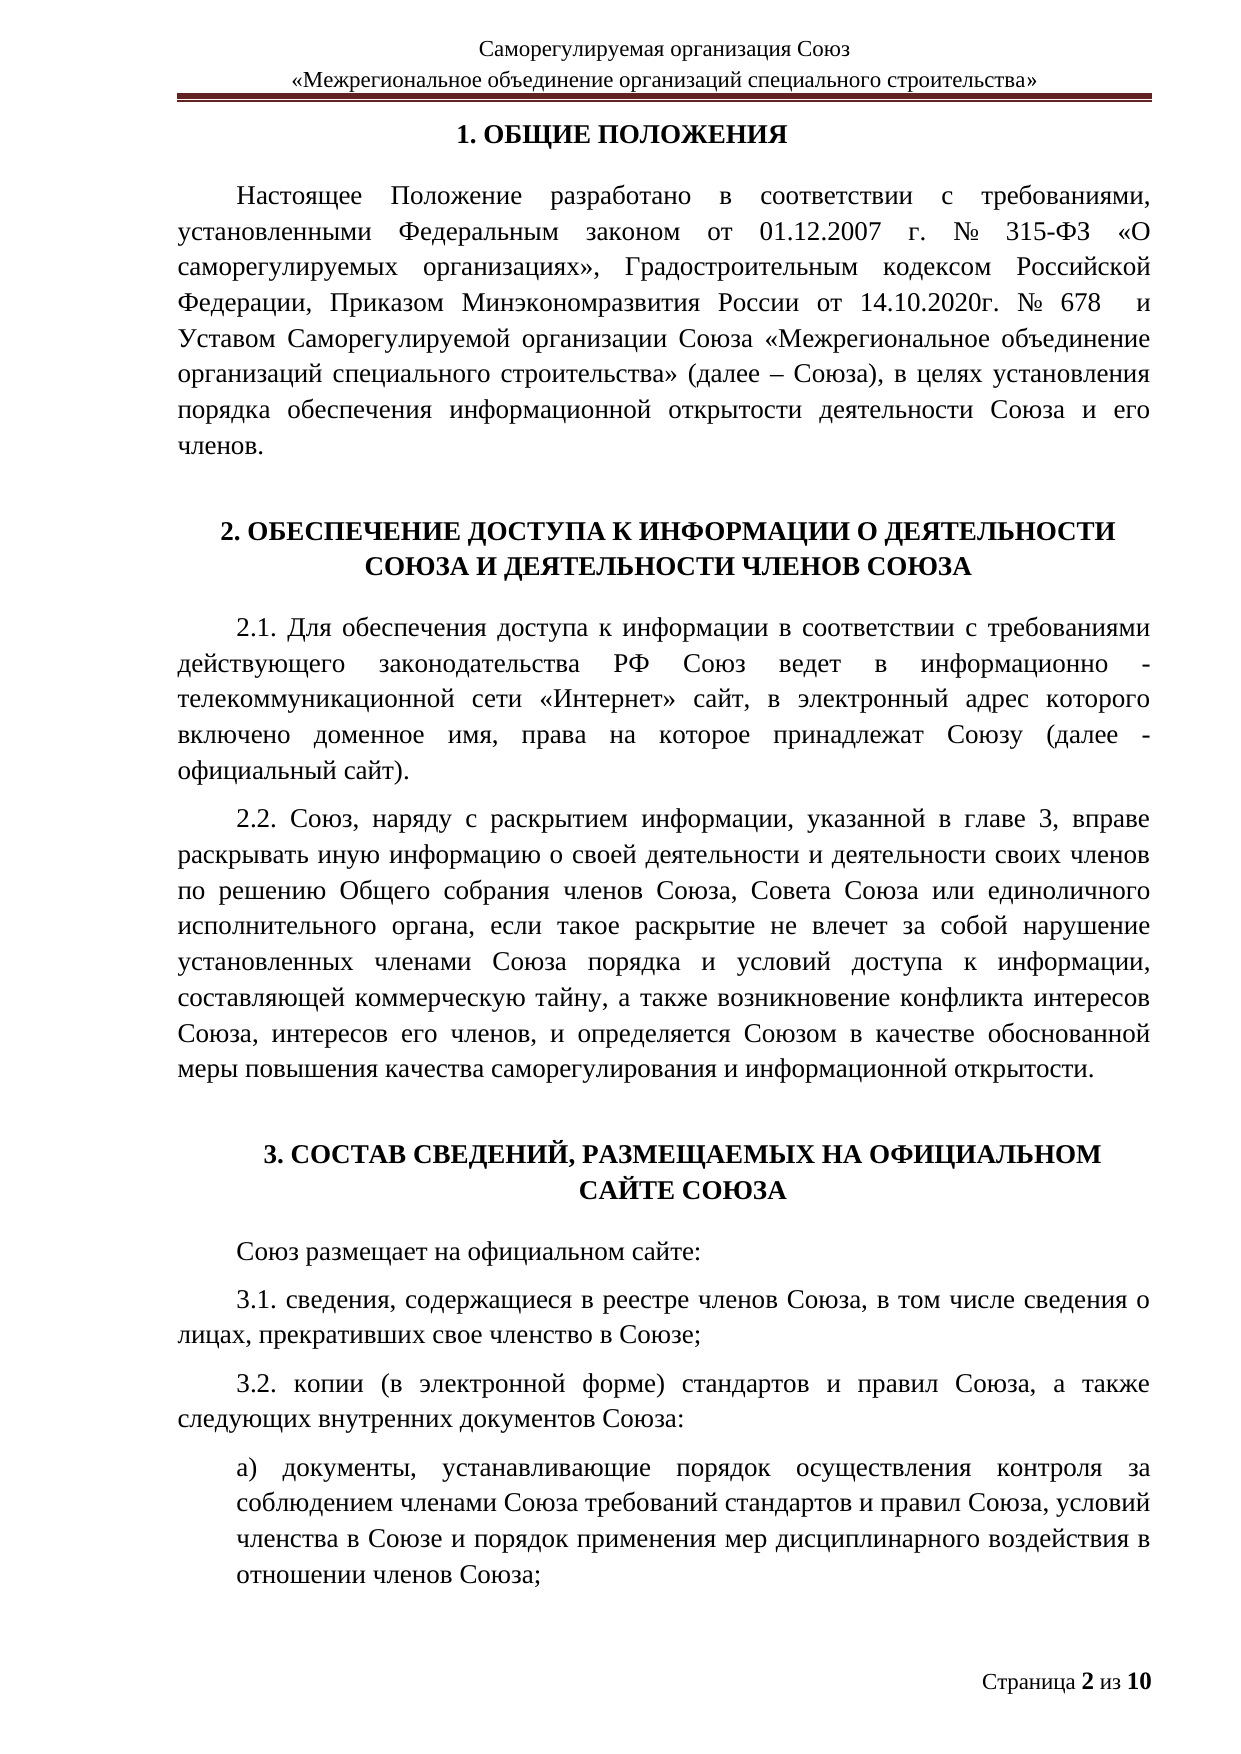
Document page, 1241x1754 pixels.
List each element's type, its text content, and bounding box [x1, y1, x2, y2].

text 1. ОБЩИЕ ПОЛОЖЕНИЯ [214, 118, 1029, 149]
list Настоящее Положение разработано в соответствии с требованиями, установленными Федеральным законом от 01.12.2007 г. № 315-ФЗ «О саморегулируемых организациях», Градостроительным кодексом Российской Федерации, Приказом Минэкономразвития России от 14.10.2020г. № 678 и Уставом Саморегулируемой организации Союза «Межрегиональное объединение организаций специального строительства» (далее – Союза), в целях установления порядка обеспечения информационной открытости деятельности Союза и его членов. [177, 179, 1152, 460]
list 2.2. Союз, наряду с раскрытием информации, указанной в главе 3, вправе раскрывать иную информацию о своей деятельности и деятельности своих членов по решению Общего собрания членов Союза, Совета Союза или единоличного исполнительного органа, если такое раскрытие не влечет за собой нарушение установленных членами Союза порядка и условий доступа к информации, составляющей коммерческую тайну, а также возникновение конфликта интересов Союза, интересов его членов, и определяется Союзом в качестве обоснованной меры повышения качества саморегулирования и информационной открытости. [177, 802, 1152, 1083]
list 3.1. сведения, содержащиеся в реестре членов Союза, в том числе сведения о лицах, прекративших свое членство в Союзе; [177, 1283, 1152, 1350]
list 3.2. копии (в электронной форме) стандартов и правил Союза, а также следующих внутренних документов Союза: [177, 1367, 1152, 1434]
list 2.1. Для обеспечения доступа к информации в соответствии с требованиями действующего законодательства РФ Союз ведет в информационно - телекоммуникационной сети «Интернет» сайт, в электронный адрес которого включено доменное имя, права на которое принадлежат Союзу (далее - официальный сайт). [177, 611, 1152, 785]
list Союз размещает на официальном сайте: [177, 1234, 1152, 1266]
list 2. ОБЕСПЕЧЕНИЕ ДОСТУПА К ИНФОРМАЦИИ О ДЕЯТЕЛЬНОСТИ СОЮЗА И ДЕЯТЕЛЬНОСТИ ЧЛЕНОВ СОЮЗА [214, 515, 1122, 582]
text а) документы, устанавливающие порядок осуществления контроля за соблюдением членами Союза требований стандартов и правил Союза, условий членства в Союзе и порядок применения мер дисциплинарного воздействия в отношении членов Союза; [236, 1451, 1152, 1589]
list 3. СОСТАВ СВЕДЕНИЙ, РАЗМЕЩАЕМЫХ НА ОФИЦИАЛЬНОМ САЙТЕ СОЮЗА [214, 1138, 1151, 1205]
